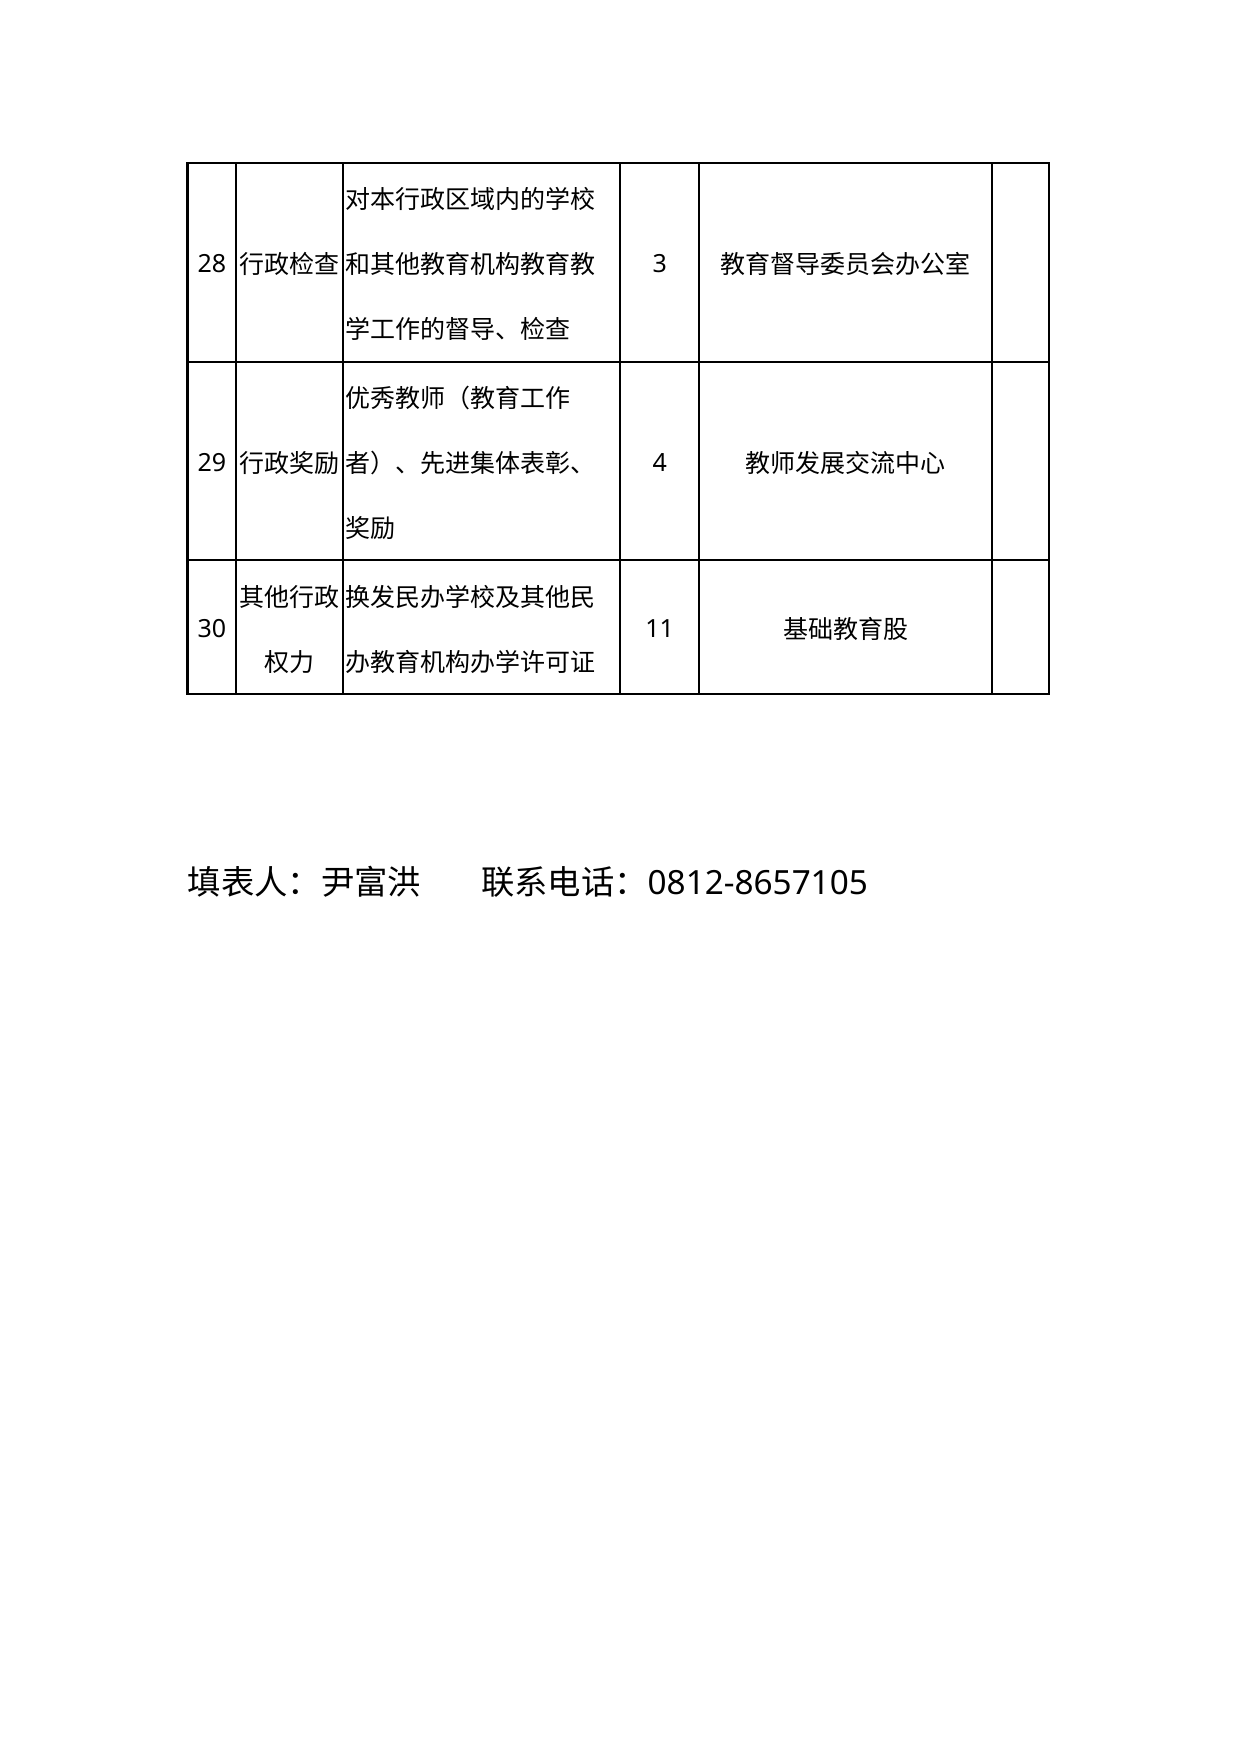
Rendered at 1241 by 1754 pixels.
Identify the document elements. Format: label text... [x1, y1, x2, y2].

table_cell 换发民办学校及其他民办教育机构办学许可证 [344, 561, 619, 693]
table_cell 11 [621, 561, 698, 693]
table_cell 行政奖励 [237, 363, 342, 559]
table_cell 基础教育股 [700, 561, 991, 693]
table_cell 行政检查 [237, 164, 342, 361]
table_cell 优秀教师（教育工作者）、先进集体表彰、奖励 [344, 363, 619, 559]
table_cell 28 [189, 164, 235, 361]
table_cell 对本行政区域内的学校和其他教育机构教育教学工作的督导、检查 [344, 164, 619, 361]
table_cell 教师发展交流中心 [700, 363, 991, 559]
text 填表人：尹富洪 联系电话：0812-8657105 [187, 847, 1053, 912]
table_cell 教育督导委员会办公室 [700, 164, 991, 361]
table_cell 29 [189, 363, 235, 559]
table_cell [993, 363, 1048, 559]
table_cell 4 [621, 363, 698, 559]
table_cell [993, 561, 1048, 693]
table_cell [993, 164, 1048, 361]
table_cell 30 [189, 561, 235, 693]
table_cell 3 [621, 164, 698, 361]
table_cell 其他行政权力 [237, 561, 342, 693]
